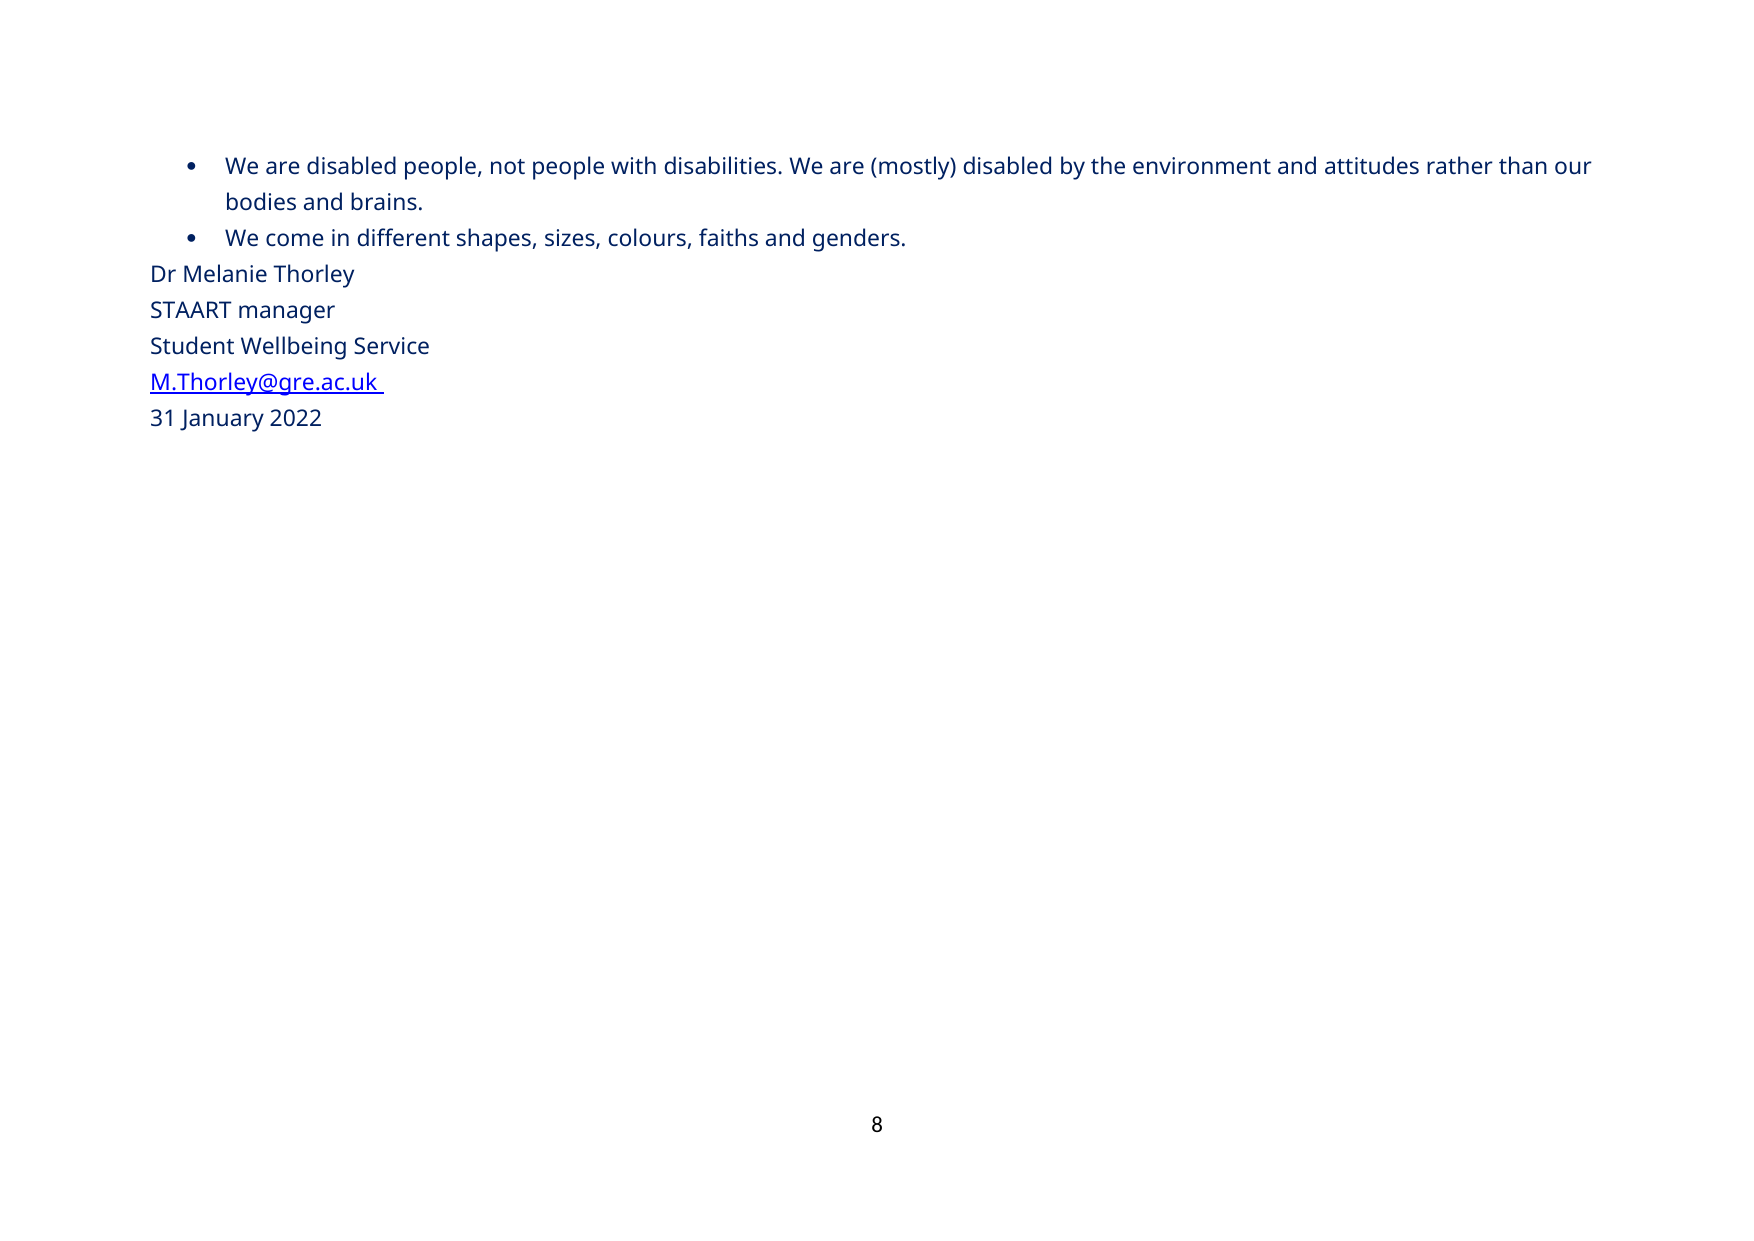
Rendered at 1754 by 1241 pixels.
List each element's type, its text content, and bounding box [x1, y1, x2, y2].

list We come in different shapes, sizes, colours, faiths and genders. [187, 222, 1604, 253]
list We are disabled people, not people with disabilities. We are (mostly) disabled by the environment and attitudes rather than our bodies and brains. [187, 150, 1604, 217]
text 31 January 2022 [150, 402, 1604, 433]
text STAART manager [150, 294, 1604, 325]
text Student Wellbeing Service [150, 330, 1604, 361]
text M.Thorley@gre.ac.uk [150, 366, 1604, 397]
text Dr Melanie Thorley [150, 258, 1604, 289]
